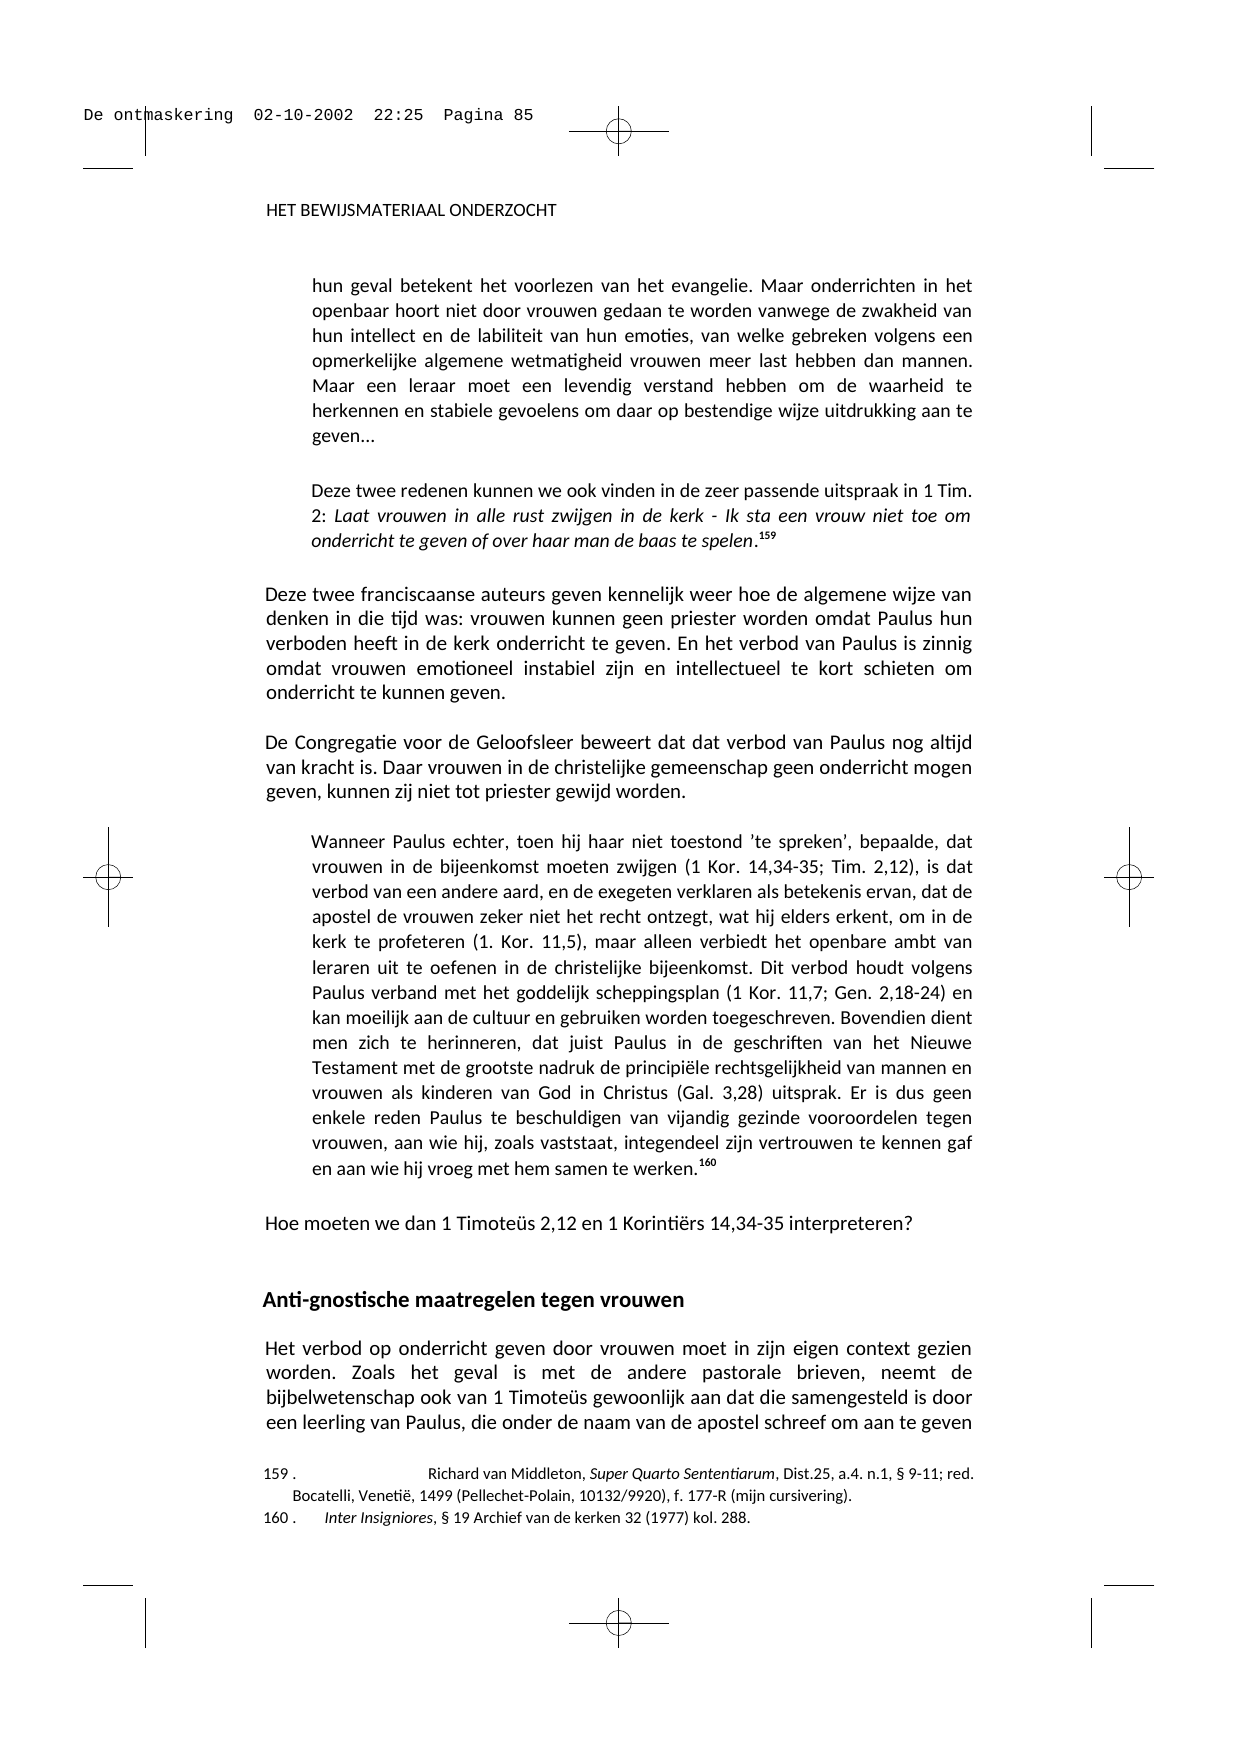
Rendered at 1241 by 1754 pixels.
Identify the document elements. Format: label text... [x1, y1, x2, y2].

text De Congregatie voor de Geloofsleer beweert dat dat verbod van Paulus nog altijd van kracht is. Daar vrouwen in de christelijke gemeenschap geen onderricht mogen geven, kunnen zij niet tot priester gewijd worden. [265, 730, 974, 804]
text Deze twee franciscaanse auteurs geven kennelijk weer hoe de algemene wijze van denken in die tijd was: vrouwen kunnen geen priester worden omdat Paulus hun verboden heeft in de kerk onderricht te geven. En het verbod van Paulus is zinnig omdat vrouwen emotioneel instabiel zijn en intellectueel te kort schieten om onderricht te kunnen geven. [265, 582, 974, 705]
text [311, 273, 974, 448]
text Wanneer Paulus echter, toen hij haar niet toestond ’te spreken’, bepaalde, dat vrouwen in de bijeenkomst moeten zwijgen (1 Kor. 14,34-35; Tim. 2,12), is dat verbod van een andere aard, en de exegeten verklaren als betekenis ervan, dat de apostel de vrouwen zeker niet het recht ontzegt, wat hij elders erkent, om in de kerk te profeteren (1. Kor. 11,5), maar alleen verbiedt het openbare ambt van leraren uit te oefenen in de christelijke bijeenkomst. Dit verbod houdt volgens Paulus verband met het goddelijk scheppingsplan (1 Kor. 11,7; Gen. 2,18-24) en kan moeilijk aan de cultuur en gebruiken worden toegeschreven. Bovendien dient men zich te herinneren, dat juist Paulus in de geschriften van het Nieuwe Testament met de grootste nadruk de principiële rechtsgelijkheid van mannen en vrouwen als kinderen van God in Christus (Gal. 3,28) uitsprak. Er is dus geen enkele reden Paulus te beschuldigen van vijandig gezinde vooroordelen tegen vrouwen, aan wie hij, zoals vaststaat, integendeel zijn vertrouwen te kennen gaf en aan wie hij vroeg met hem samen te werken. [311, 829, 974, 1180]
text Deze twee redenen kunnen we ook vinden in de zeer passende uitspraak in 1 Tim. 2: Laat vrouwen in alle rust zwijgen in de kerk - Ik sta een vrouw niet toe om onderricht te geven of over haar man de baas te spelen. [311, 478, 974, 552]
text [265, 1336, 974, 1434]
subtitle Anti-gnostische maatregelen tegen vrouwen [262, 1285, 975, 1313]
text Hoe moeten we dan 1 Timoteüs 2,12 en 1 Korintiërs 14,34-35 interpreteren? [265, 1210, 974, 1235]
